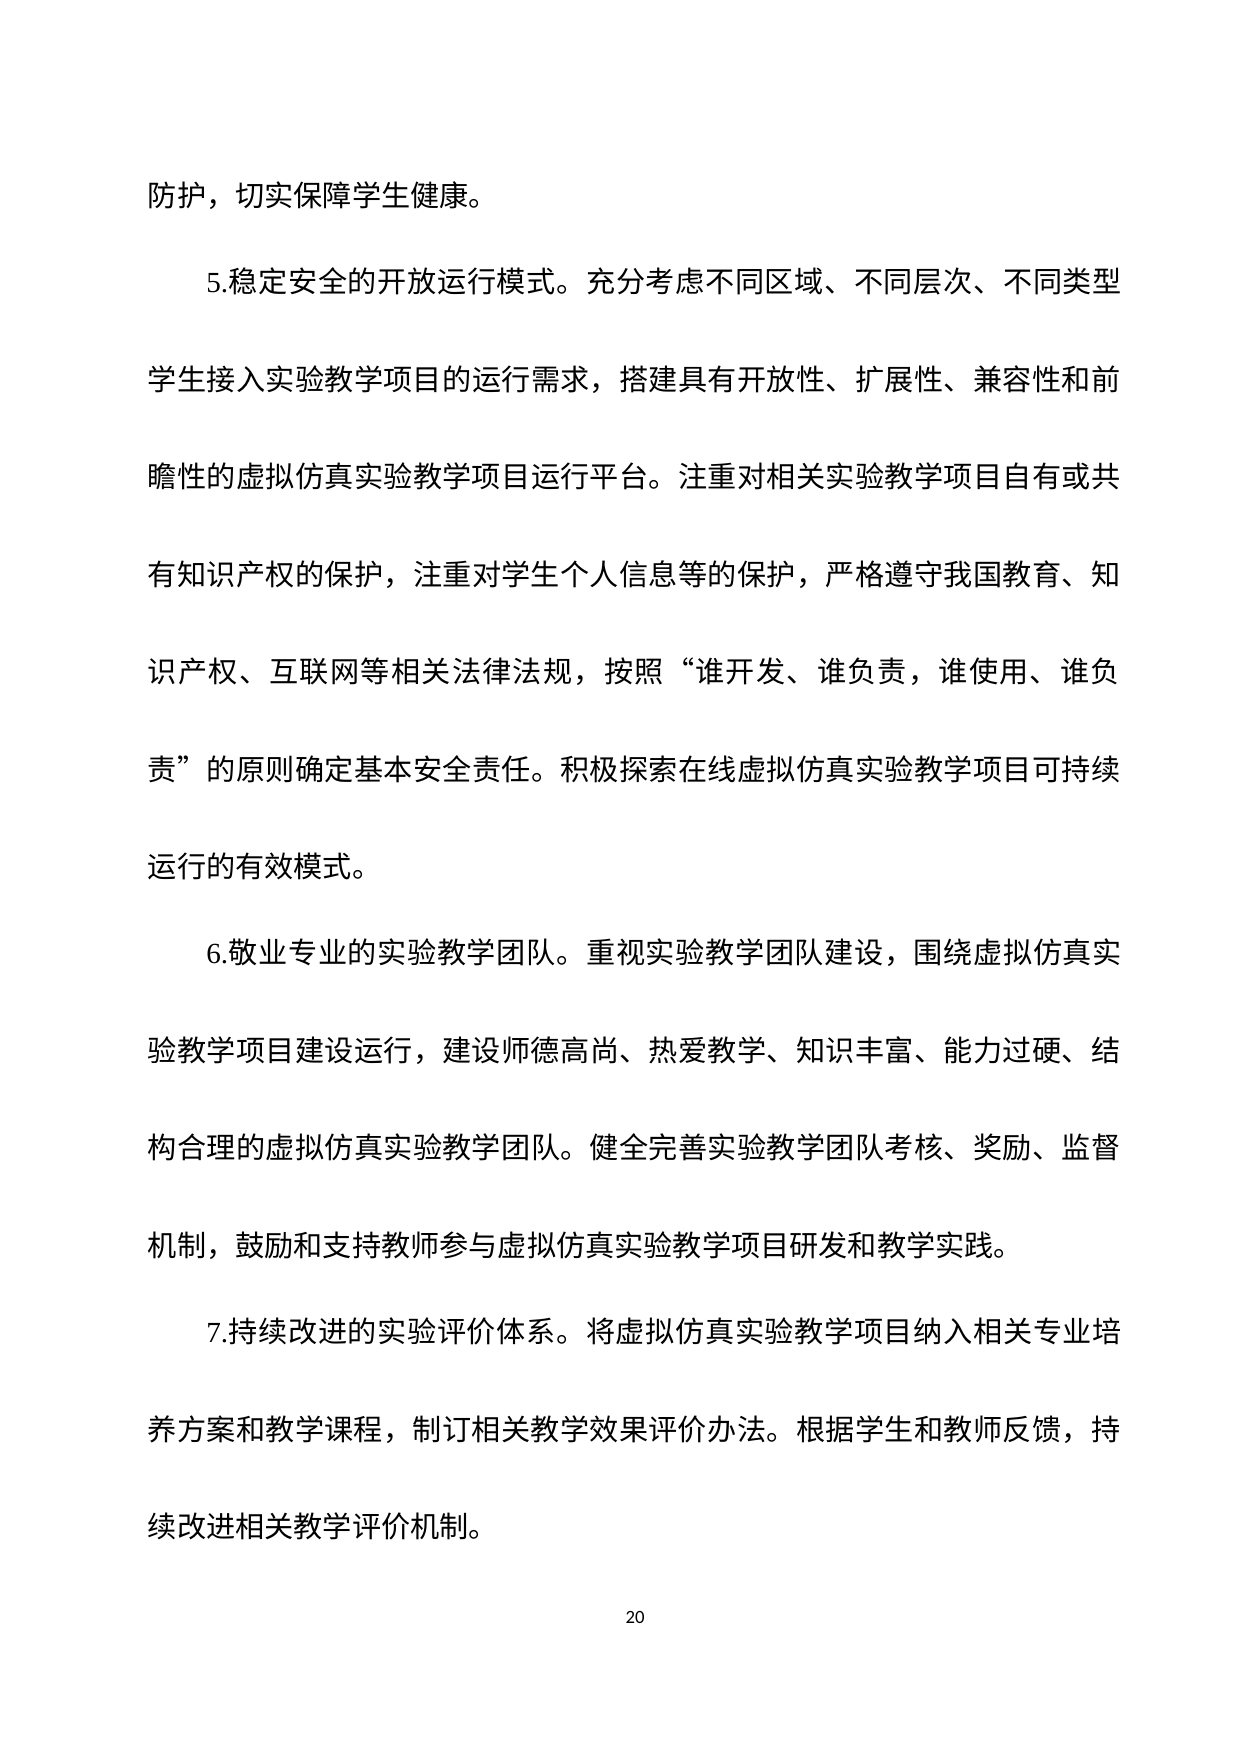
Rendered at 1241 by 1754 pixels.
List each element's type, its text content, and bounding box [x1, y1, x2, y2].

text 7.持续改进的实验评价体系。将虚拟仿真实验教学项目纳入相关专业培养方案和教学课程，制订相关教学效果评价办法。根据学生和教师反馈，持续改进相关教学评价机制。 [148, 1297, 1122, 1557]
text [148, 161, 1122, 226]
text 5.稳定安全的开放运行模式。充分考虑不同区域、不同层次、不同类型学生接入实验教学项目的运行需求，搭建具有开放性、扩展性、兼容性和前瞻性的虚拟仿真实验教学项目运行平台。注重对相关实验教学项目自有或共有知识产权的保护，注重对学生个人信息等的保护，严格遵守我国教育、知识产权、互联网等相关法律法规，按照“谁开发、谁负责，谁使用、谁负责”的原则确定基本安全责任。积极探索在线虚拟仿真实验教学项目可持续运行的有效模式。 [148, 247, 1122, 897]
text 6.敬业专业的实验教学团队。重视实验教学团队建设，围绕虚拟仿真实验教学项目建设运行，建设师德高尚、热爱教学、知识丰富、能力过硬、结构合理的虚拟仿真实验教学团队。健全完善实验教学团队考核、奖励、监督机制，鼓励和支持教师参与虚拟仿真实验教学项目研发和教学实践。 [148, 918, 1122, 1276]
